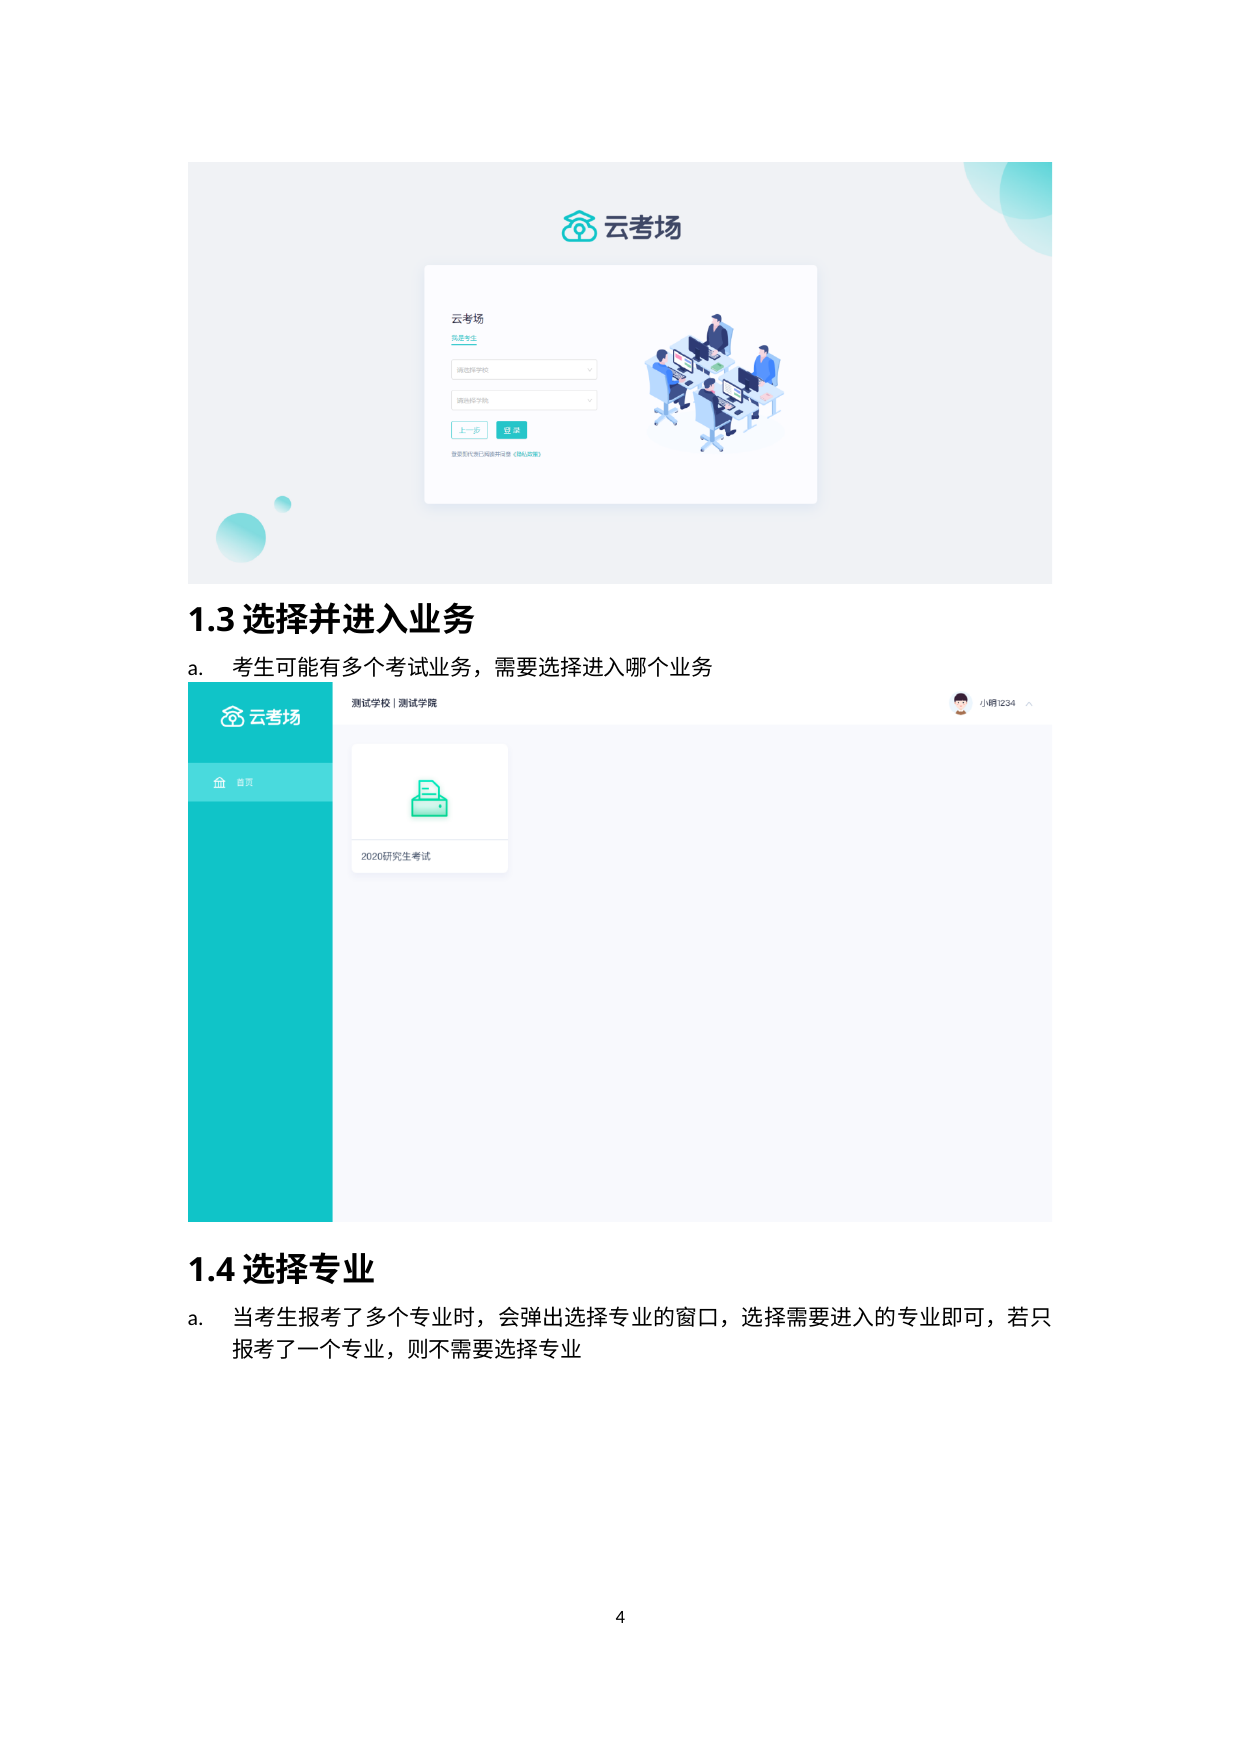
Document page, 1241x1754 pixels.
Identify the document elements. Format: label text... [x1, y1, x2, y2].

picture [188, 162, 1053, 584]
subtitle 1.4选择专业 [187, 1234, 1053, 1299]
picture [188, 682, 1053, 1222]
subtitle 1.3选择并进入业务 [187, 584, 1053, 649]
list 当考生报考了多个专业时，会弹出选择专业的窗口，选择需要进入的专业即可，若只报考了一个专业，则不需要选择专业 [187, 1299, 1053, 1364]
list 考生可能有多个考试业务，需要选择进入哪个业务 [187, 649, 1053, 682]
